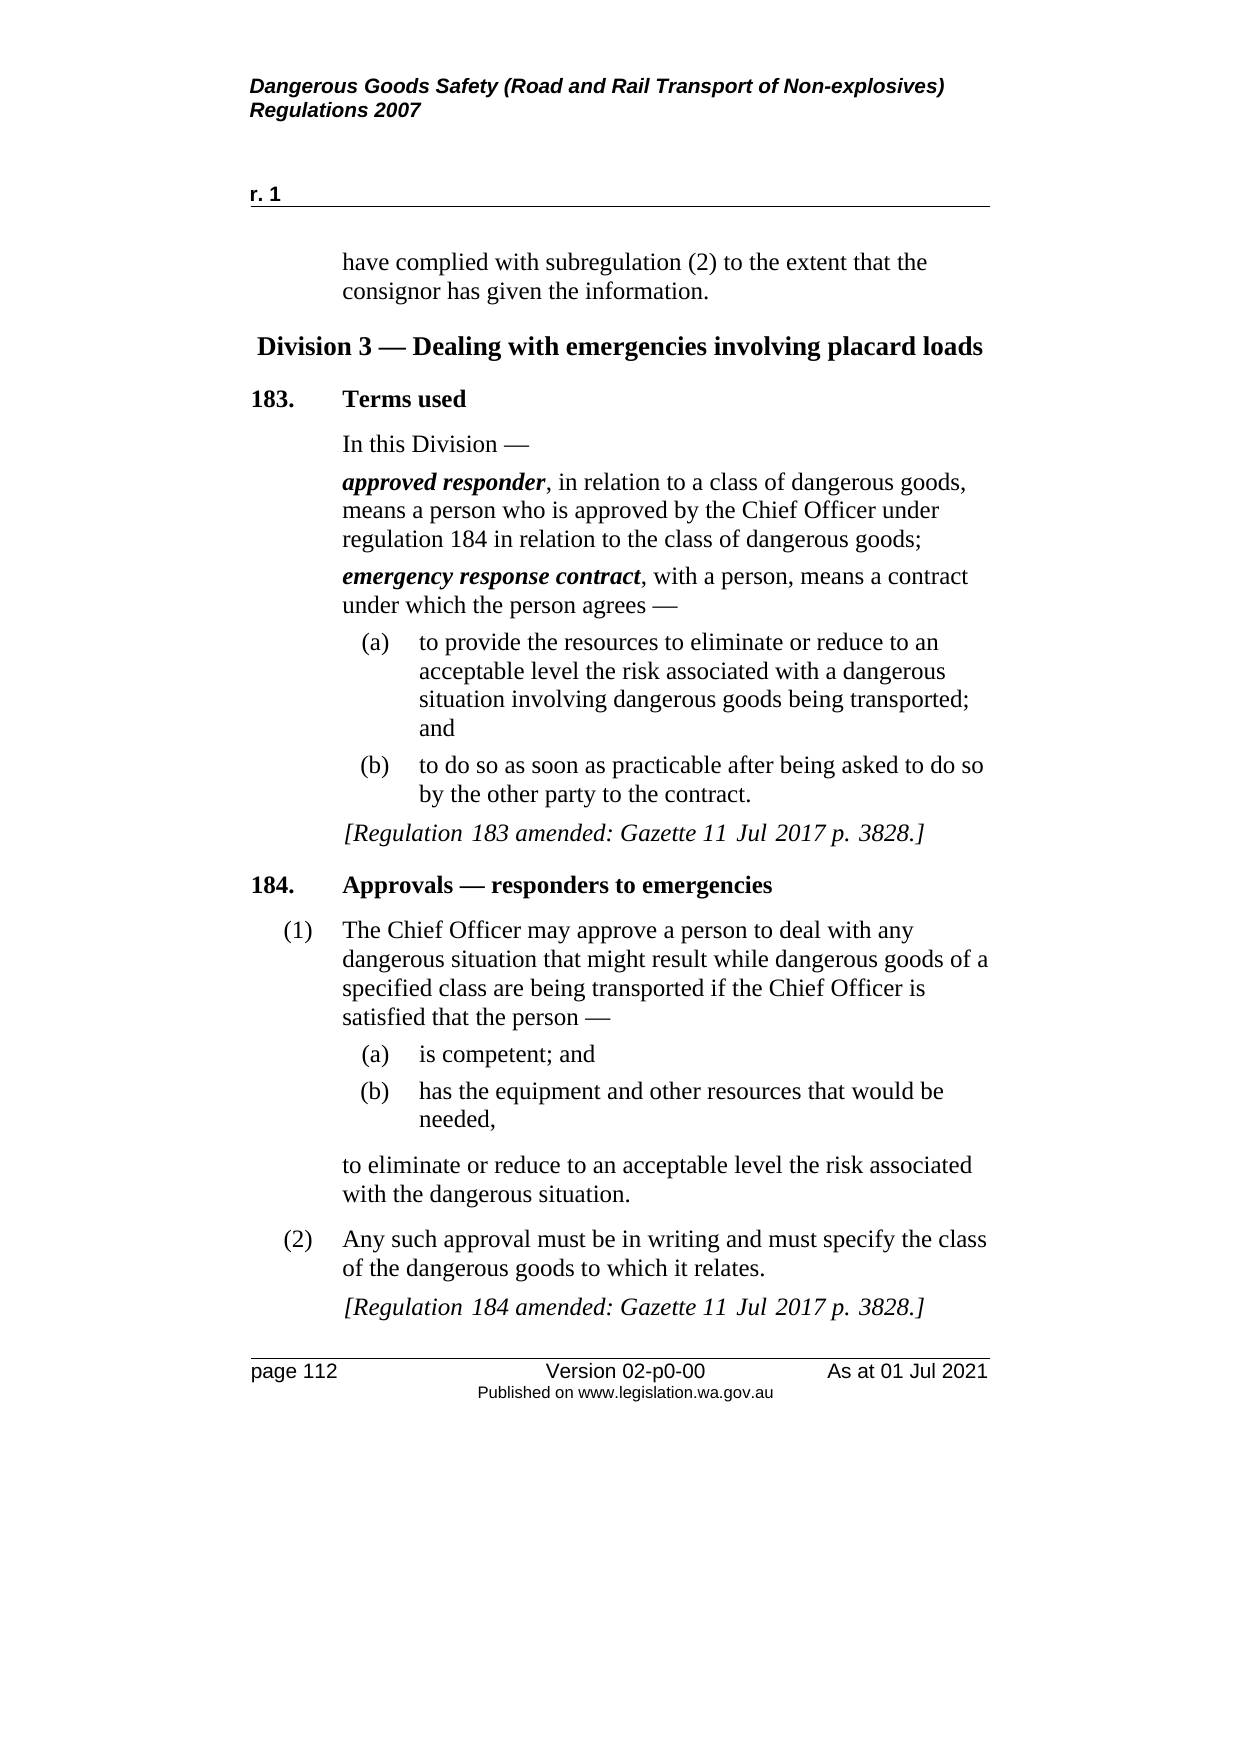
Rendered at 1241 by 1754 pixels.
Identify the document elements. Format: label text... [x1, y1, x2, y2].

text (1) The Chief Officer may approve a person to deal with any dangerous situation that might result while dangerous goods of a specified class are being transported if the Chief Officer is satisfied that the person — [251, 915, 990, 1030]
text In this Division — [251, 429, 990, 458]
text to eliminate or reduce to an acceptable level the risk associated with the dangerous situation. [251, 1150, 990, 1207]
subtitle 183. Terms used [251, 384, 990, 413]
subtitle 184. Approvals — responders to emergencies [251, 870, 990, 899]
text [251, 247, 990, 305]
text (b) has the equipment and other resources that would be needed, [251, 1076, 990, 1133]
text [Regulation 184 amended: Gazette 11 Jul 2017 p. 3828.] [251, 1292, 990, 1321]
text emergency response contract, with a person, means a contract under which the person agrees — [251, 561, 990, 619]
text approved responder, in relation to a class of dangerous goods, means a person who is approved by the Chief Officer under regulation 184 in relation to the class of dangerous goods; [251, 467, 990, 553]
text (a) is competent; and [251, 1039, 990, 1067]
subtitle Division 3 — Dealing with emergencies involving placard loads [251, 330, 990, 361]
text (a) to provide the resources to eliminate or reduce to an acceptable level the risk associated with a dangerous situation involving dangerous goods being transported; and [251, 627, 990, 742]
text (b) to do so as soon as practicable after being asked to do so by the other party to the contract. [251, 750, 990, 808]
text [Regulation 183 amended: Gazette 11 Jul 2017 p. 3828.] [251, 818, 990, 847]
text (2) Any such approval must be in writing and must specify the class of the dangerous goods to which it relates. [251, 1224, 990, 1282]
